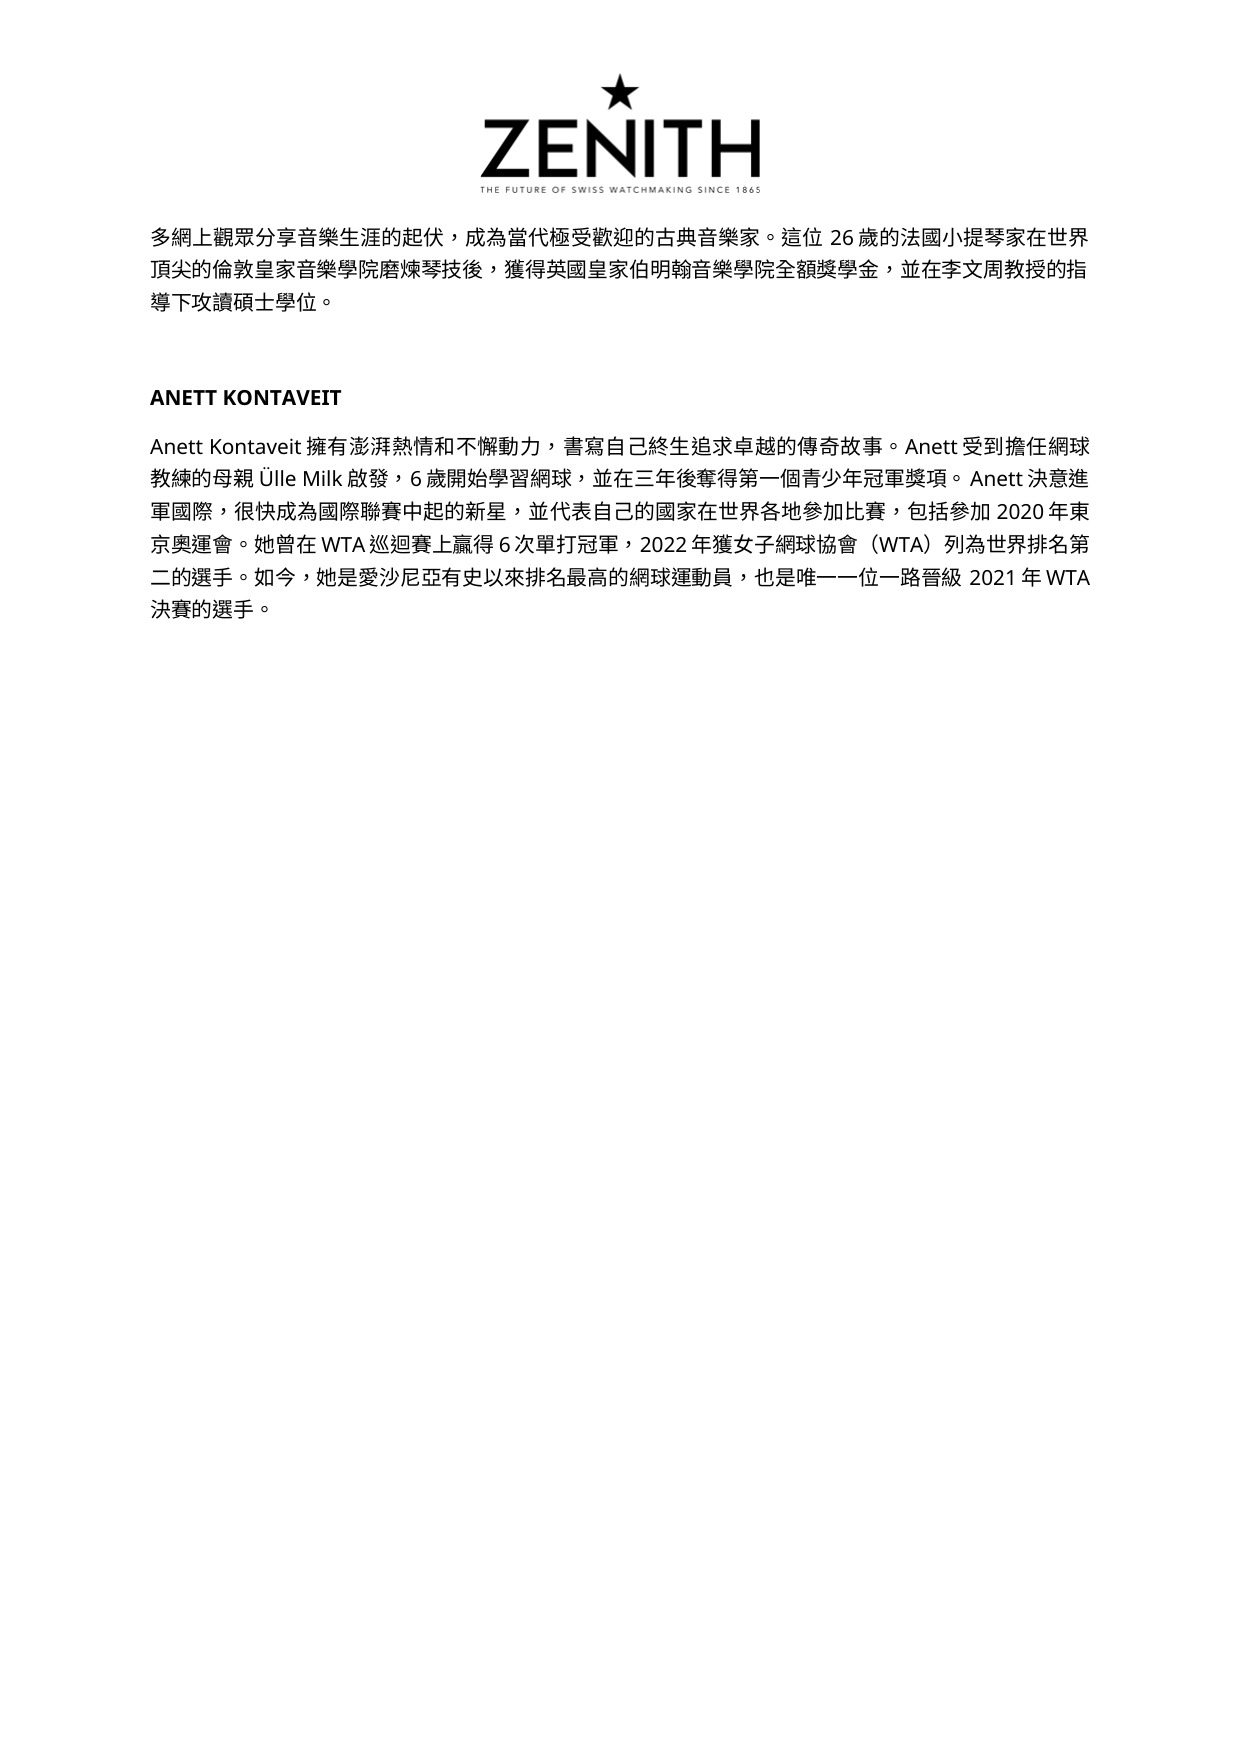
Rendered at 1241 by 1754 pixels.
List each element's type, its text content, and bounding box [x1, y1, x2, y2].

text Anett Kontaveit擁有澎湃熱情和不懈動力，書寫自己終生追求卓越的傳奇故事。Anett受到擔任網球教練的母親Ülle Milk啟發，6歲開始學習網球，並在三年後奪得第一個青少年冠軍獎項。Anett決意進軍國際，很快成為國際聯賽中起的新星，並代表自己的國家在世界各地參加比賽，包括參加2020年東京奧運會。她曾在WTA巡迴賽上贏得6次單打冠軍，2022年獲女子網球協會（WTA）列為世界排名第二的選手。如今，她是愛沙尼亞有史以來排名最高的網球運動員，也是唯一一位一路晉級2021年WTA決賽的選手。 [150, 430, 1090, 624]
picture [480, 73, 760, 193]
text ANETT KONTAVEIT [150, 383, 1090, 411]
